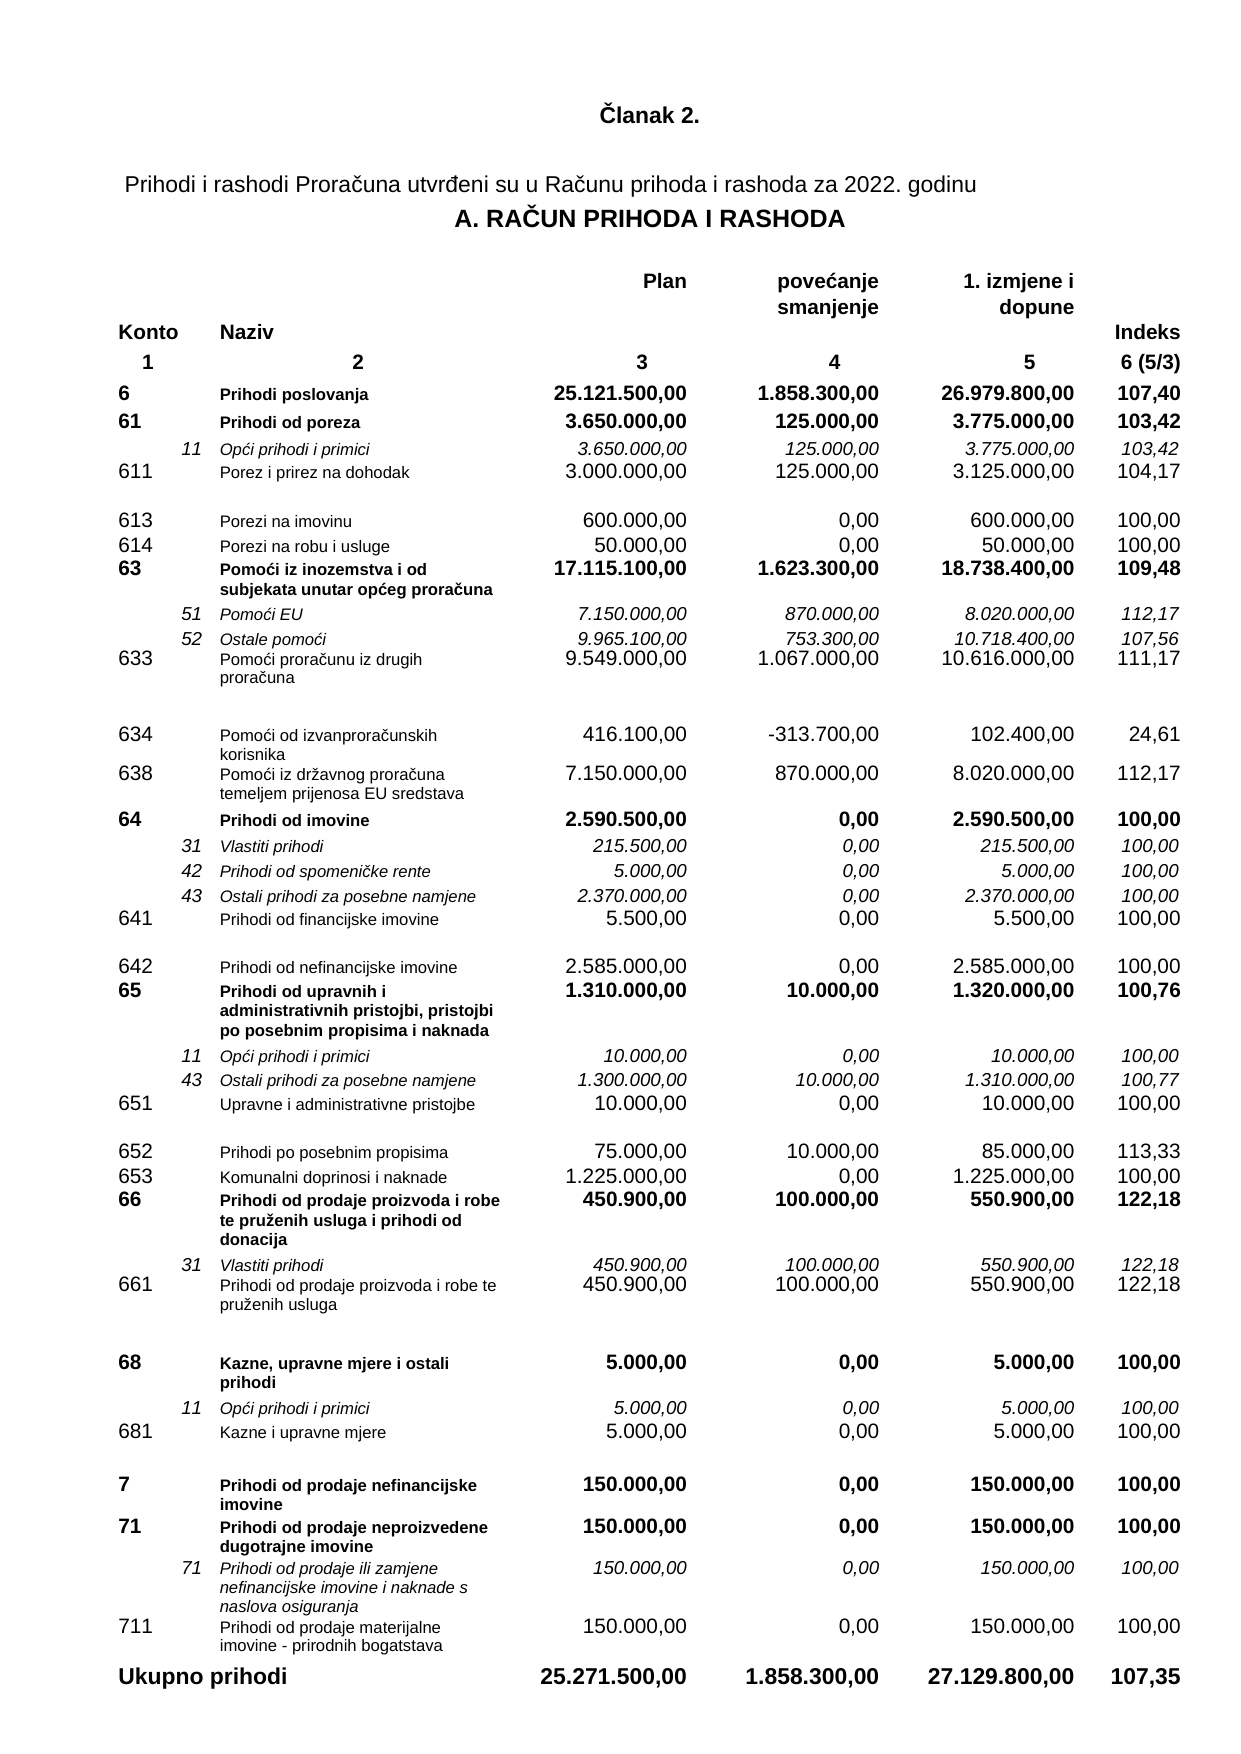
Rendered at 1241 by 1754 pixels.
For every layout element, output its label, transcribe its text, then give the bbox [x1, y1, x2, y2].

text 634 Pomoći od izvanproračunskih 416.100,00 -313.700,00 102.400,00 24,61 [118, 726, 1181, 745]
text pruženih usluga [118, 1295, 1181, 1314]
text dugotrajne imovine [118, 1537, 1181, 1556]
text 641 Prihodi od financijske imovine 5.500,00 0,00 5.500,00 100,00 [118, 907, 1181, 930]
text 65 Prihodi od upravnih i 1.310.000,00 10.000,00 1.320.000,00 100,76 [118, 982, 1181, 1001]
text 52 Ostale pomoći 9.965.100,00 753.300,00 10.718.400,00 107,56 [118, 627, 1181, 650]
text 661 Prihodi od prodaje proizvoda i robe te 450.900,00 100.000,00 550.900,00 122,18 [118, 1276, 1181, 1295]
text 681 Kazne i upravne mjere 5.000,00 0,00 5.000,00 100,00 [118, 1419, 1181, 1443]
text Konto Naziv Indeks [118, 319, 1181, 344]
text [118, 1662, 1181, 1690]
text subjekata unutar općeg proračuna [118, 579, 1181, 599]
text donacija [118, 1230, 1181, 1249]
text 651 Upravne i administrativne pristojbe 10.000,00 0,00 10.000,00 100,00 [118, 1091, 1181, 1115]
text 7 Prihodi od prodaje nefinancijske 150.000,00 0,00 150.000,00 100,00 [118, 1475, 1181, 1495]
text 43 Ostali prihodi za posebne namjene 1.300.000,00 10.000,00 1.310.000,00 100,77 [118, 1068, 1181, 1091]
text 71 Prihodi od prodaje ili zamjene 150.000,00 0,00 150.000,00 100,00 [118, 1560, 1181, 1579]
text prihodi [118, 1373, 1181, 1393]
text 638 Pomoći iz državnog proračuna 7.150.000,00 870.000,00 8.020.000,00 112,17 [118, 765, 1181, 784]
text 66 Prihodi od prodaje proizvoda i robe 450.900,00 100.000,00 550.900,00 122,18 [118, 1191, 1181, 1211]
text 64 Prihodi od imovine 2.590.500,00 0,00 2.590.500,00 100,00 [118, 806, 1181, 831]
text 633 Pomoći proračunu iz drugih 9.549.000,00 1.067.000,00 10.616.000,00 111,17 [118, 650, 1181, 669]
text 11 Opći prihodi i primici 3.650.000,00 125.000,00 3.775.000,00 103,42 [118, 437, 1181, 460]
text 6 Prihodi poslovanja 25.121.500,00 1.858.300,00 26.979.800,00 107,40 [118, 380, 1181, 405]
text imovine - prirodnih bogatstava [118, 1637, 1181, 1656]
text 614 Porezi na robu i usluge 50.000,00 0,00 50.000,00 100,00 [118, 533, 1181, 557]
text smanjenje dopune [118, 294, 1181, 319]
text imovine [118, 1495, 1181, 1514]
text A. RAČUN PRIHODA I RASHODA [118, 204, 1181, 233]
text temeljem prijenosa EU sredstava [118, 784, 1181, 803]
text 652 Prihodi po posebnim propisima 75.000,00 10.000,00 85.000,00 113,33 [118, 1139, 1181, 1163]
text Plan povećanje 1. izmjene i [118, 268, 1181, 294]
text 1 2 3 4 5 6 (5/3) [118, 349, 1181, 374]
text Članak 2. [118, 102, 1181, 129]
text administrativnih pristojbi, pristojbi [118, 1001, 1181, 1021]
text 61 Prihodi od poreza 3.650.000,00 125.000,00 3.775.000,00 103,42 [118, 408, 1181, 433]
text 11 Opći prihodi i primici 5.000,00 0,00 5.000,00 100,00 [118, 1396, 1181, 1419]
text korisnika [118, 745, 1181, 764]
text 653 Komunalni doprinosi i naknade 1.225.000,00 0,00 1.225.000,00 100,00 [118, 1164, 1181, 1188]
text 711 Prihodi od prodaje materijalne 150.000,00 0,00 150.000,00 100,00 [118, 1618, 1181, 1637]
text 51 Pomoći EU 7.150.000,00 870.000,00 8.020.000,00 112,17 [118, 602, 1181, 626]
text 68 Kazne, upravne mjere i ostali 5.000,00 0,00 5.000,00 100,00 [118, 1354, 1181, 1373]
text 71 Prihodi od prodaje neproizvedene 150.000,00 0,00 150.000,00 100,00 [118, 1517, 1181, 1537]
text 42 Prihodi od spomeničke rente 5.000,00 0,00 5.000,00 100,00 [118, 859, 1181, 882]
text po posebnim propisima i naknada [118, 1021, 1181, 1040]
text 11 Opći prihodi i primici 10.000,00 0,00 10.000,00 100,00 [118, 1043, 1181, 1067]
text naslova osiguranja [118, 1598, 1181, 1617]
text 31 Vlastiti prihodi 215.500,00 0,00 215.500,00 100,00 [118, 834, 1181, 858]
text 63 Pomoći iz inozemstva i od 17.115.100,00 1.623.300,00 18.738.400,00 109,48 [118, 560, 1181, 579]
text 642 Prihodi od nefinancijske imovine 2.585.000,00 0,00 2.585.000,00 100,00 [118, 955, 1181, 978]
text 31 Vlastiti prihodi 450.900,00 100.000,00 550.900,00 122,18 [118, 1253, 1181, 1276]
text Prihodi i rashodi Proračuna utvrđeni su u Računu prihoda i rashoda za 2022. godinu [118, 148, 1181, 204]
text nefinancijske imovine i naknade s [118, 1579, 1181, 1598]
text 613 Porezi na imovinu 600.000,00 0,00 600.000,00 100,00 [118, 508, 1181, 532]
text 611 Porez i prirez na dohodak 3.000.000,00 125.000,00 3.125.000,00 104,17 [118, 460, 1181, 483]
text te pruženih usluga i prihodi od [118, 1211, 1181, 1230]
text 43 Ostali prihodi za posebne namjene 2.370.000,00 0,00 2.370.000,00 100,00 [118, 883, 1181, 907]
text proračuna [118, 669, 1181, 688]
